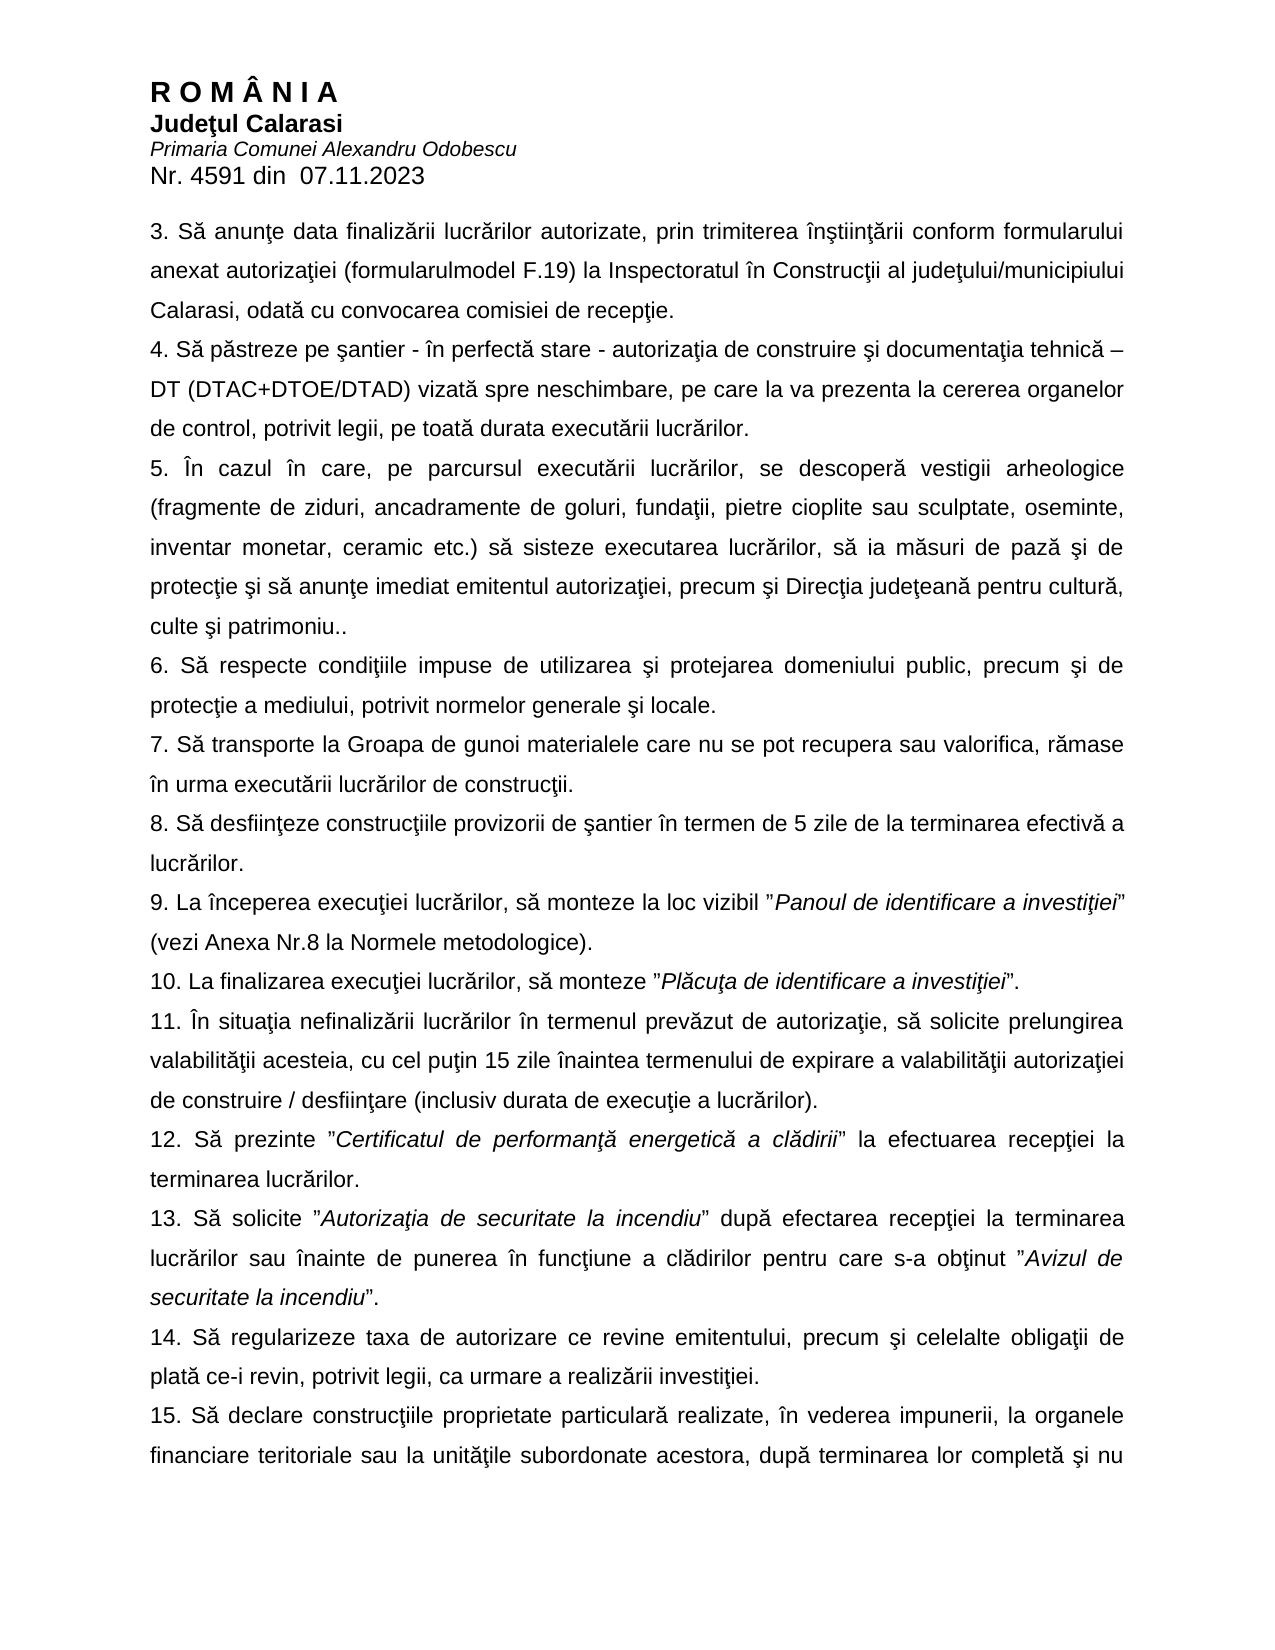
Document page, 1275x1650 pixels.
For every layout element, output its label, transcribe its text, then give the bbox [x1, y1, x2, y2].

text 13. Să solicite ”Autorizaţia de securitate la incendiu” după efectarea recepţiei la terminarea lucrărilor sau înainte de punerea în funcţiune a clădirilor pentru care s-a obţinut ”Avizul de securitate la incendiu”. [150, 1205, 1125, 1310]
text 9. La începerea execuţiei lucrărilor, să monteze la loc vizibil ”Panoul de identificare a investiţiei” (vezi Anexa Nr.8 la Normele metodologice). [150, 889, 1125, 955]
text 14. Să regularizeze taxa de autorizare ce revine emitentului, precum şi celelalte obligaţii de plată ce-i revin, potrivit legii, ca urmare a realizării investiţiei. [150, 1323, 1125, 1389]
text 11. În situaţia nefinalizării lucrărilor în termenul prevăzut de autorizaţie, să solicite prelungirea valabilităţii acesteia, cu cel puţin 15 zile înaintea termenului de expirare a valabilităţii autorizaţiei de construire / desfiinţare (inclusiv durata de execuţie a lucrărilor). [150, 1008, 1125, 1113]
text 6. Să respecte condiţiile impuse de utilizarea şi protejarea domeniului public, precum şi de protecţie a mediului, potrivit normelor generale şi locale. [150, 652, 1125, 718]
text 7. Să transporte la Groapa de gunoi materialele care nu se pot recupera sau valorifica, rămase în urma executării lucrărilor de construcţii. [150, 731, 1125, 797]
text 3. Să anunţe data finalizării lucrărilor autorizate, prin trimiterea înştiinţării conform formularului anexat autorizaţiei (formularulmodel F.19) la Inspectoratul în Construcţii al judeţului/municipiului Calarasi, odată cu convocarea comisiei de recepţie. [150, 218, 1125, 323]
text 8. Să desfiinţeze construcţiile provizorii de şantier în termen de 5 zile de la terminarea efectivă a lucrărilor. [150, 810, 1125, 876]
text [150, 1402, 1125, 1468]
text 5. În cazul în care, pe parcursul executării lucrărilor, se descoperă vestigii arheologice (fragmente de ziduri, ancadramente de goluri, fundaţii, pietre cioplite sau sculptate, oseminte, inventar monetar, ceramic etc.) să sisteze executarea lucrărilor, să ia măsuri de pază şi de protecţie şi să anunţe imediat emitentul autorizaţiei, precum şi Direcţia judeţeană pentru cultură, culte şi patrimoniu.. [150, 455, 1125, 639]
text 4. Să păstreze pe şantier - în perfectă stare - autorizaţia de construire şi documentaţia tehnică – DT (DTAC+DTOE/DTAD) vizată spre neschimbare, pe care la va prezenta la cererea organelor de control, potrivit legii, pe toată durata executării lucrărilor. [150, 336, 1125, 442]
text 12. Să prezinte ”Certificatul de performanţă energetică a clădirii” la efectuarea recepţiei la terminarea lucrărilor. [150, 1126, 1125, 1192]
text 10. La finalizarea execuţiei lucrărilor, să monteze ”Plăcuţa de identificare a investiţiei”. [150, 968, 1125, 994]
